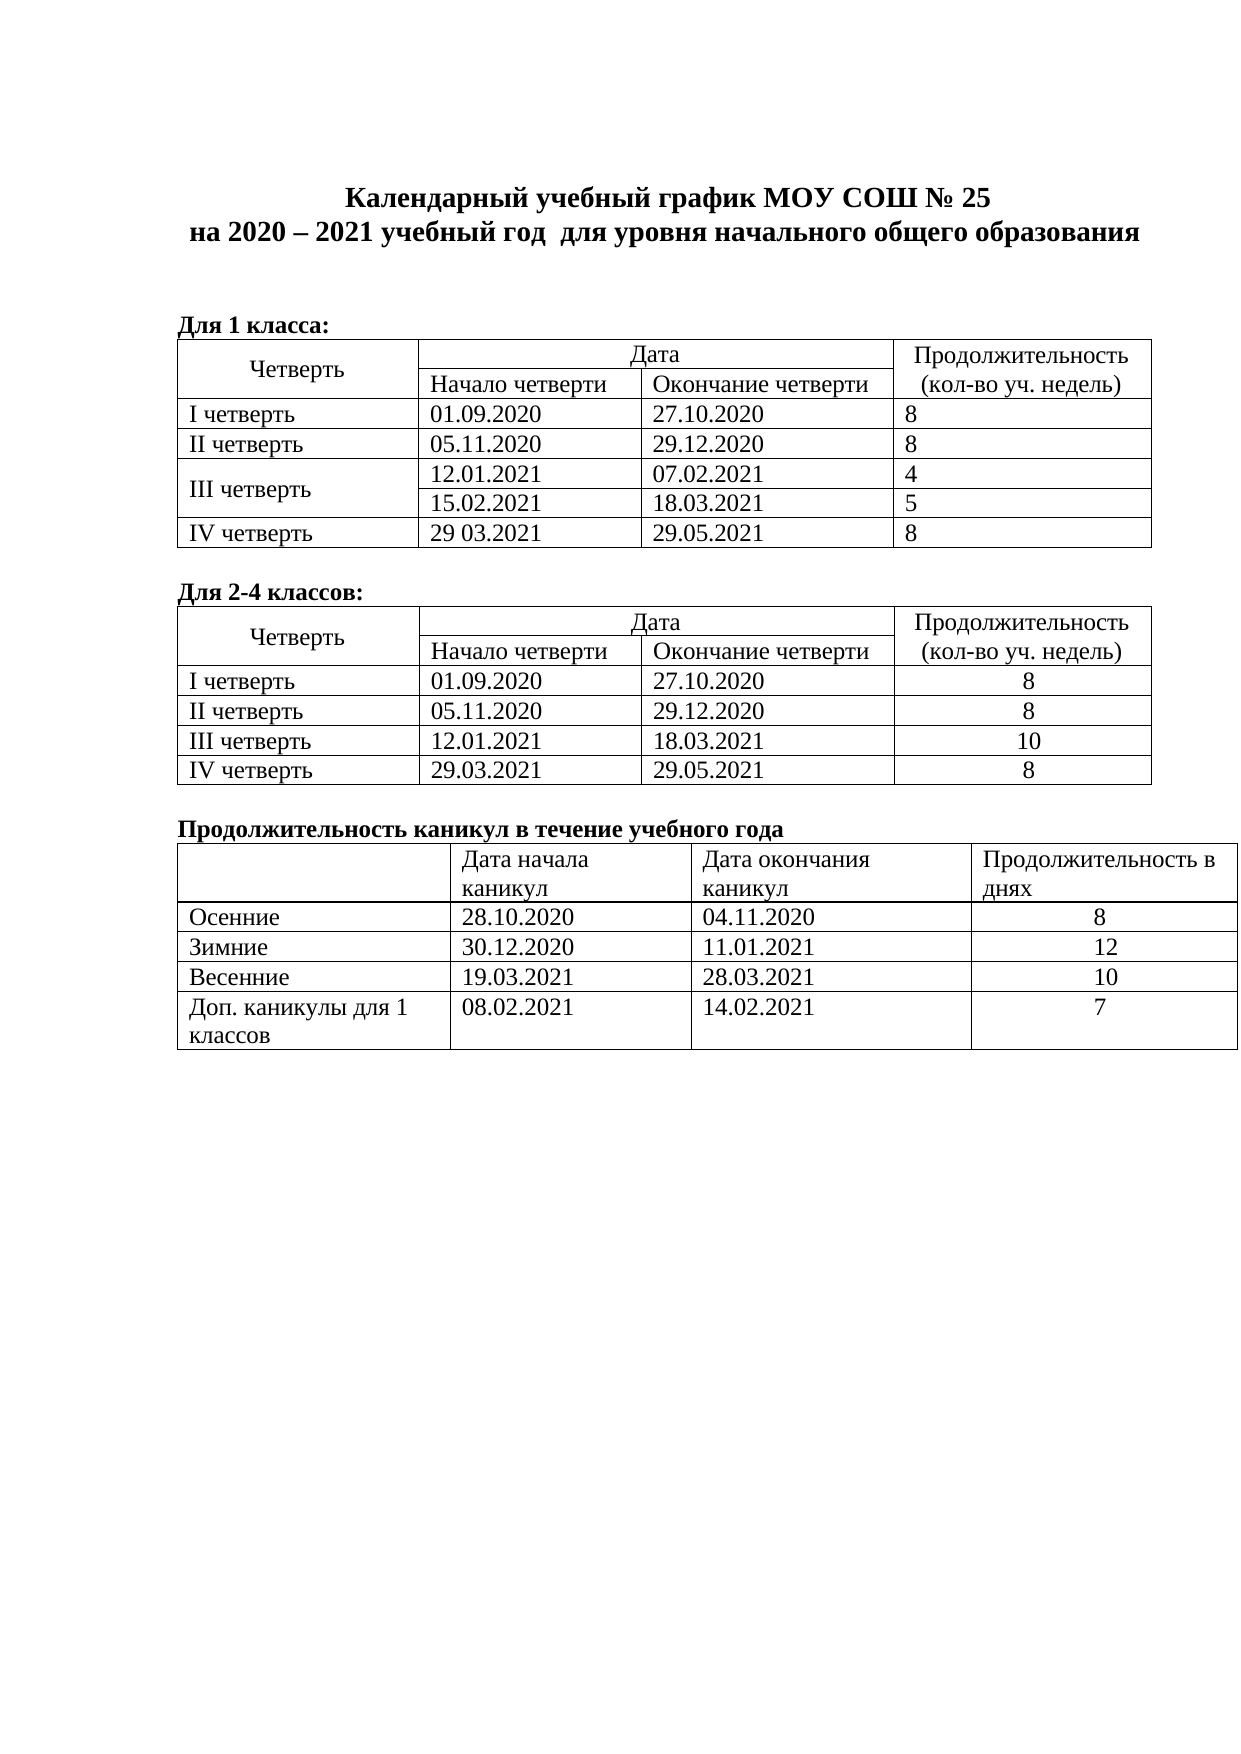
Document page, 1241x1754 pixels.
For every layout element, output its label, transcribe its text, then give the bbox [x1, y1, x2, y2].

table_cell 29.05.2021 [642, 756, 894, 784]
table_header Продолжительность в днях [972, 844, 1237, 901]
table_header Дата [420, 607, 894, 635]
table_cell 28.03.2021 [692, 962, 971, 991]
text Для 2-4 классов: [177, 577, 1149, 606]
table_header Четверть [178, 340, 418, 398]
table_cell 10 [895, 726, 1151, 754]
table_cell 01.09.2020 [420, 666, 641, 695]
table_cell 11.01.2021 [692, 932, 971, 961]
table_cell I четверть [178, 399, 418, 428]
table_header Четверть [178, 607, 419, 665]
table_cell 29 03.2021 [419, 518, 641, 547]
table_cell 18.03.2021 [642, 489, 893, 517]
table_cell 29.12.2020 [642, 696, 894, 725]
table_cell 15.02.2021 [419, 489, 641, 517]
table_header Дата [419, 340, 893, 368]
table_cell 19.03.2021 [451, 962, 691, 991]
table_cell IV четверть [178, 518, 418, 547]
table_cell 28.10.2020 [451, 903, 691, 931]
table_cell 29.05.2021 [642, 518, 893, 547]
table_cell 04.11.2020 [692, 903, 971, 931]
table_cell Окончание четверти [642, 369, 893, 398]
table_cell 8 [894, 399, 1151, 428]
table_cell IV четверть [178, 756, 419, 784]
table_cell 5 [894, 489, 1151, 517]
table_cell 27.10.2020 [642, 666, 894, 695]
table_cell 12.01.2021 [419, 459, 641, 487]
table_cell I четверть [178, 666, 419, 695]
table_cell 27.10.2020 [642, 399, 893, 428]
table_cell II четверть [178, 429, 418, 458]
table_cell 29.12.2020 [642, 429, 893, 458]
table_cell 18.03.2021 [642, 726, 894, 754]
table_cell 30.12.2020 [451, 932, 691, 961]
table_cell 12 [972, 932, 1237, 961]
table_cell 05.11.2020 [420, 696, 641, 725]
table_header Продолжительность (кол-во уч. недель) [894, 340, 1151, 398]
table_cell 29.03.2021 [420, 756, 641, 784]
table_header [178, 844, 450, 901]
table_cell 05.11.2020 [419, 429, 641, 458]
table_cell 12.01.2021 [420, 726, 641, 754]
table_header Дата окончания каникул [692, 844, 971, 901]
table_cell 8 [972, 903, 1237, 931]
table_header Дата начала каникул [451, 844, 691, 901]
text на 2020 – 2021 учебный год для уровня начального общего образования [177, 214, 1152, 247]
table_cell 8 [895, 756, 1151, 784]
table_cell 4 [894, 459, 1151, 487]
text Для 1 класса: [177, 310, 1149, 338]
table_cell 8 [894, 518, 1151, 547]
table_cell Начало четверти [420, 636, 641, 665]
table_cell 8 [895, 696, 1151, 725]
table_cell 8 [894, 429, 1151, 458]
table_cell 08.02.2021 [451, 992, 691, 1049]
table_cell 8 [895, 666, 1151, 695]
table_header Продолжительность (кол-во уч. недель) [895, 607, 1151, 665]
table_cell Весенние [178, 962, 450, 991]
table_cell Доп. каникулы для 1 классов [178, 992, 450, 1049]
table_cell Начало четверти [419, 369, 641, 398]
table_cell 01.09.2020 [419, 399, 641, 428]
text Продолжительность каникул в течение учебного года [177, 814, 1149, 843]
table_cell 10 [972, 962, 1237, 991]
table_cell III четверть [178, 459, 418, 517]
table_cell 7 [972, 992, 1237, 1049]
table_cell Зимние [178, 932, 450, 961]
table_cell II четверть [178, 696, 419, 725]
table_cell Осенние [178, 903, 450, 931]
table_cell III четверть [178, 726, 419, 754]
text Календарный учебный график МОУ СОШ № 25 [177, 180, 1152, 214]
table_cell 07.02.2021 [642, 459, 893, 487]
table_cell 14.02.2021 [692, 992, 971, 1049]
table_cell Окончание четверти [642, 636, 894, 665]
